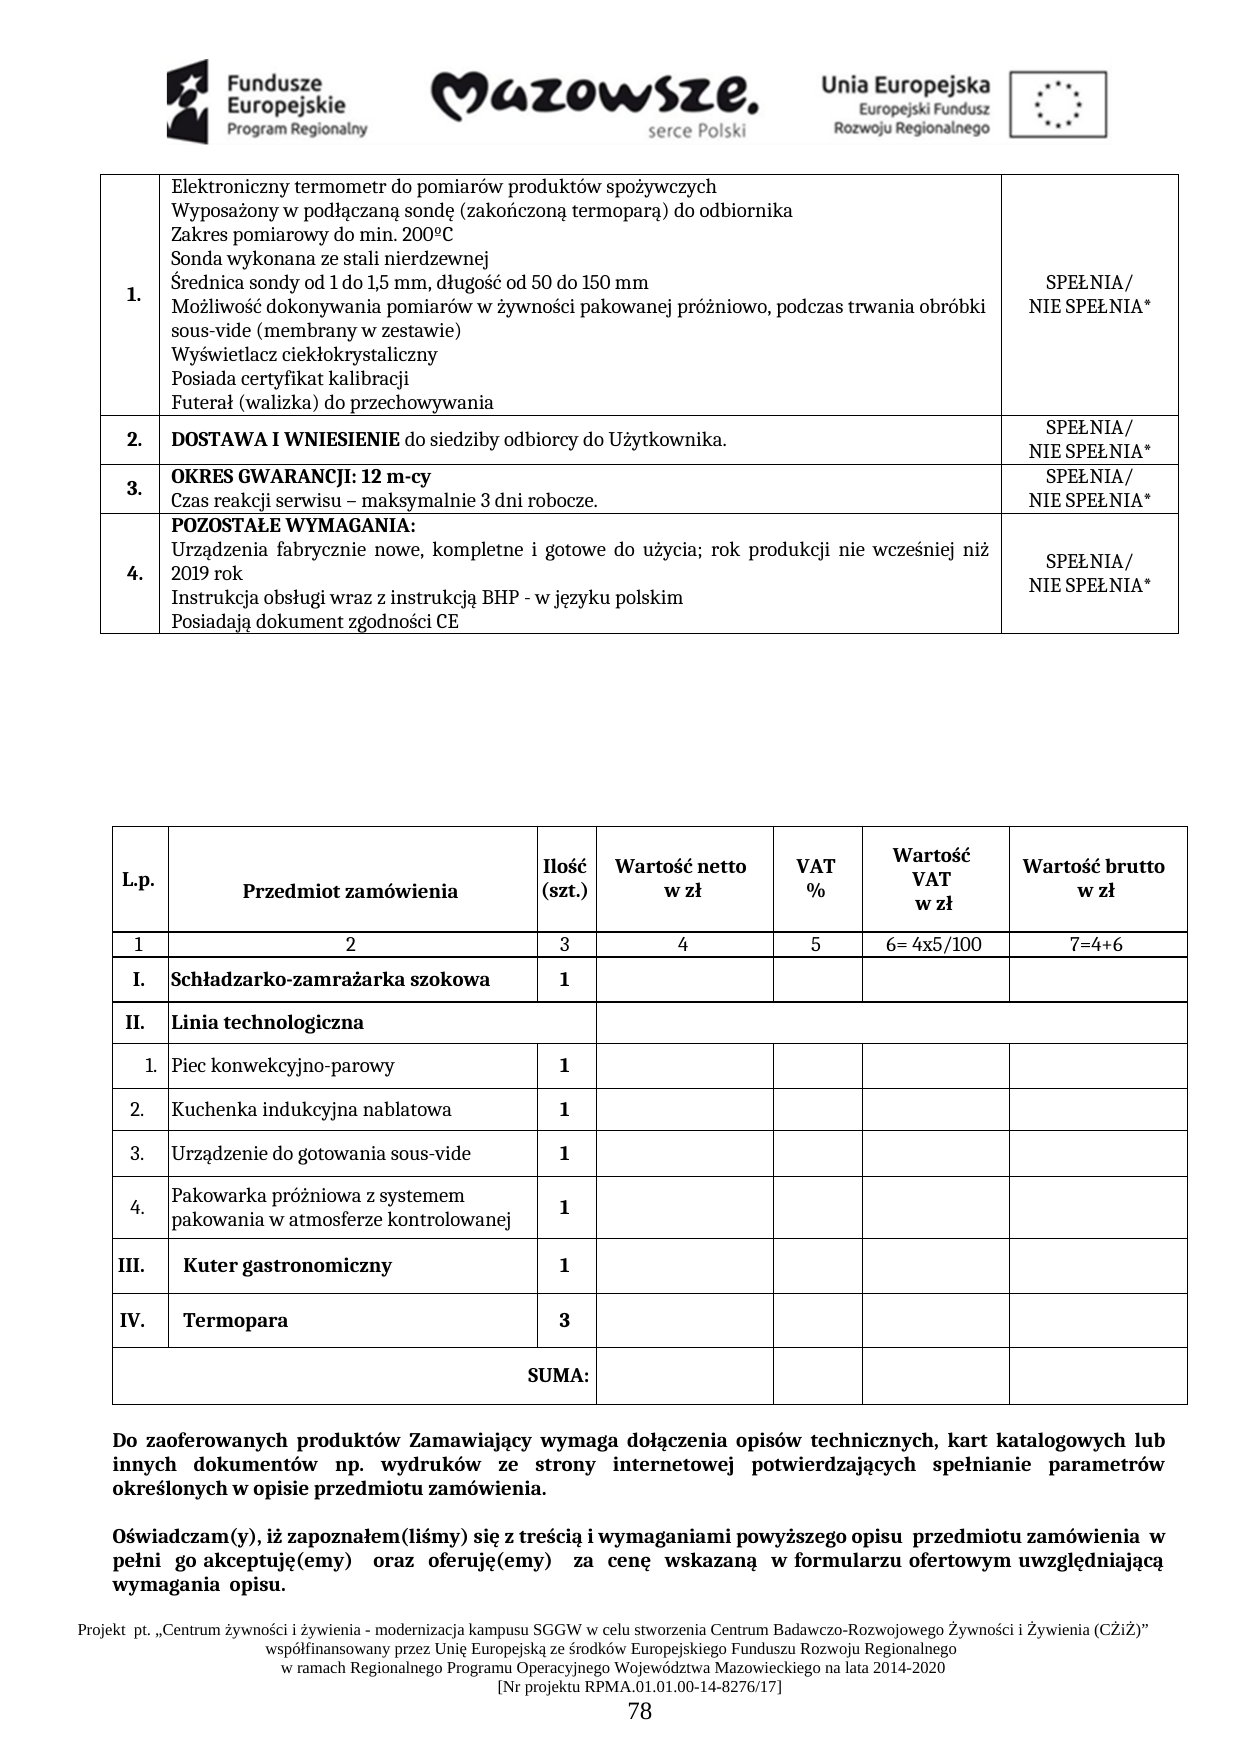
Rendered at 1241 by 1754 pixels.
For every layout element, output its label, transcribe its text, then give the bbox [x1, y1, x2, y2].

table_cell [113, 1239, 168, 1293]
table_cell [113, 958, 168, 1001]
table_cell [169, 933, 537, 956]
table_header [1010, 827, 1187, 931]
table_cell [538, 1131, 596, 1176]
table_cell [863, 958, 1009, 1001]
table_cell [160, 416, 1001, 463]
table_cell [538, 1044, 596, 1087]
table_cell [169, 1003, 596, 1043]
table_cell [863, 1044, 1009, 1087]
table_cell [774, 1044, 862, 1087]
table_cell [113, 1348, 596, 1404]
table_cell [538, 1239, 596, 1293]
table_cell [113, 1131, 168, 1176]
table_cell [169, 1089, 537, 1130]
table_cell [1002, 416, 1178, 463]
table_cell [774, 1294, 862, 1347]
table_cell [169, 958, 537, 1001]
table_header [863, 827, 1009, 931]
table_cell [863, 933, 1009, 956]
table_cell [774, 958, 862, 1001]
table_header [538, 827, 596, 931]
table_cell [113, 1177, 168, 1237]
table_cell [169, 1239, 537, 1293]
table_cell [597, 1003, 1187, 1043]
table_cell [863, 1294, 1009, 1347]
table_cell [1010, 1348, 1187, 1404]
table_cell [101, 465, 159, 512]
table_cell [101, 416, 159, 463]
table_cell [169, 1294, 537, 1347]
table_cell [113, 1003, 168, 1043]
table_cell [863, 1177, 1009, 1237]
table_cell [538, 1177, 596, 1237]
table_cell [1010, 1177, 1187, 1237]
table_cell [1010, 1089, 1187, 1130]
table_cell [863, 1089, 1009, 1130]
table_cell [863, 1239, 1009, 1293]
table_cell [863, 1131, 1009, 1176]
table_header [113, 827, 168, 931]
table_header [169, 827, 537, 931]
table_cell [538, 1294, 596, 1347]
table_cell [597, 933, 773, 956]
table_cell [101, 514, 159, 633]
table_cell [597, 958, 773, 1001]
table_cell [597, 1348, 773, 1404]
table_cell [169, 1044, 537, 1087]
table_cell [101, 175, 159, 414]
picture [166, 59, 1113, 146]
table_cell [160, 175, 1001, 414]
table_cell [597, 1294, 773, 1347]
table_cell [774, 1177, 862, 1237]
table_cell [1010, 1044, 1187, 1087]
text Oświadczam(y), iż zapoznałem(liśmy) się z treścią i wymaganiami powyższego opisu przedmiotu zamówienia w pełni go akceptuję(emy) oraz oferuję(emy) za cenę wskazaną w formularzu ofertowym uwzględniającą wymagania opisu. [112, 1525, 1167, 1597]
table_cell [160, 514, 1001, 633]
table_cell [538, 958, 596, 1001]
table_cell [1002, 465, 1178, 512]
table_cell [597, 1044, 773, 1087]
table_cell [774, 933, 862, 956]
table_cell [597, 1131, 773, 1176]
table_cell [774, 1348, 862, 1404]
text Do zaoferowanych produktów Zamawiający wymaga dołączenia opisów technicznych, kart katalogowych lub innych dokumentów np. wydruków ze strony internetowej potwierdzających spełnianie parametrów określonych w opisie przedmiotu zamówienia. [112, 1429, 1167, 1501]
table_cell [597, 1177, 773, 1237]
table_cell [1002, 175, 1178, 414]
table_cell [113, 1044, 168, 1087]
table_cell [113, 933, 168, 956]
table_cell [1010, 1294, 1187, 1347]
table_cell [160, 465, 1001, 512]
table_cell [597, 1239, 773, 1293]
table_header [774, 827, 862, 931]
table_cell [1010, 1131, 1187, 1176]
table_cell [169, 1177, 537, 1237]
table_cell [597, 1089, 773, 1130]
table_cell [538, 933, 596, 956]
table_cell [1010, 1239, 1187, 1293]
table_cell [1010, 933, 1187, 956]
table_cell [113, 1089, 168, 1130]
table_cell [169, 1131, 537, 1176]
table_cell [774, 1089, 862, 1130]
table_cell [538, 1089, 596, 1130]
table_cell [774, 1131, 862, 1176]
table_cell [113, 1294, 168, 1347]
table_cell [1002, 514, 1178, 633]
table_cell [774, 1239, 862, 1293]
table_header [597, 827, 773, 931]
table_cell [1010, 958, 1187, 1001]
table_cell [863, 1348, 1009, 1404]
